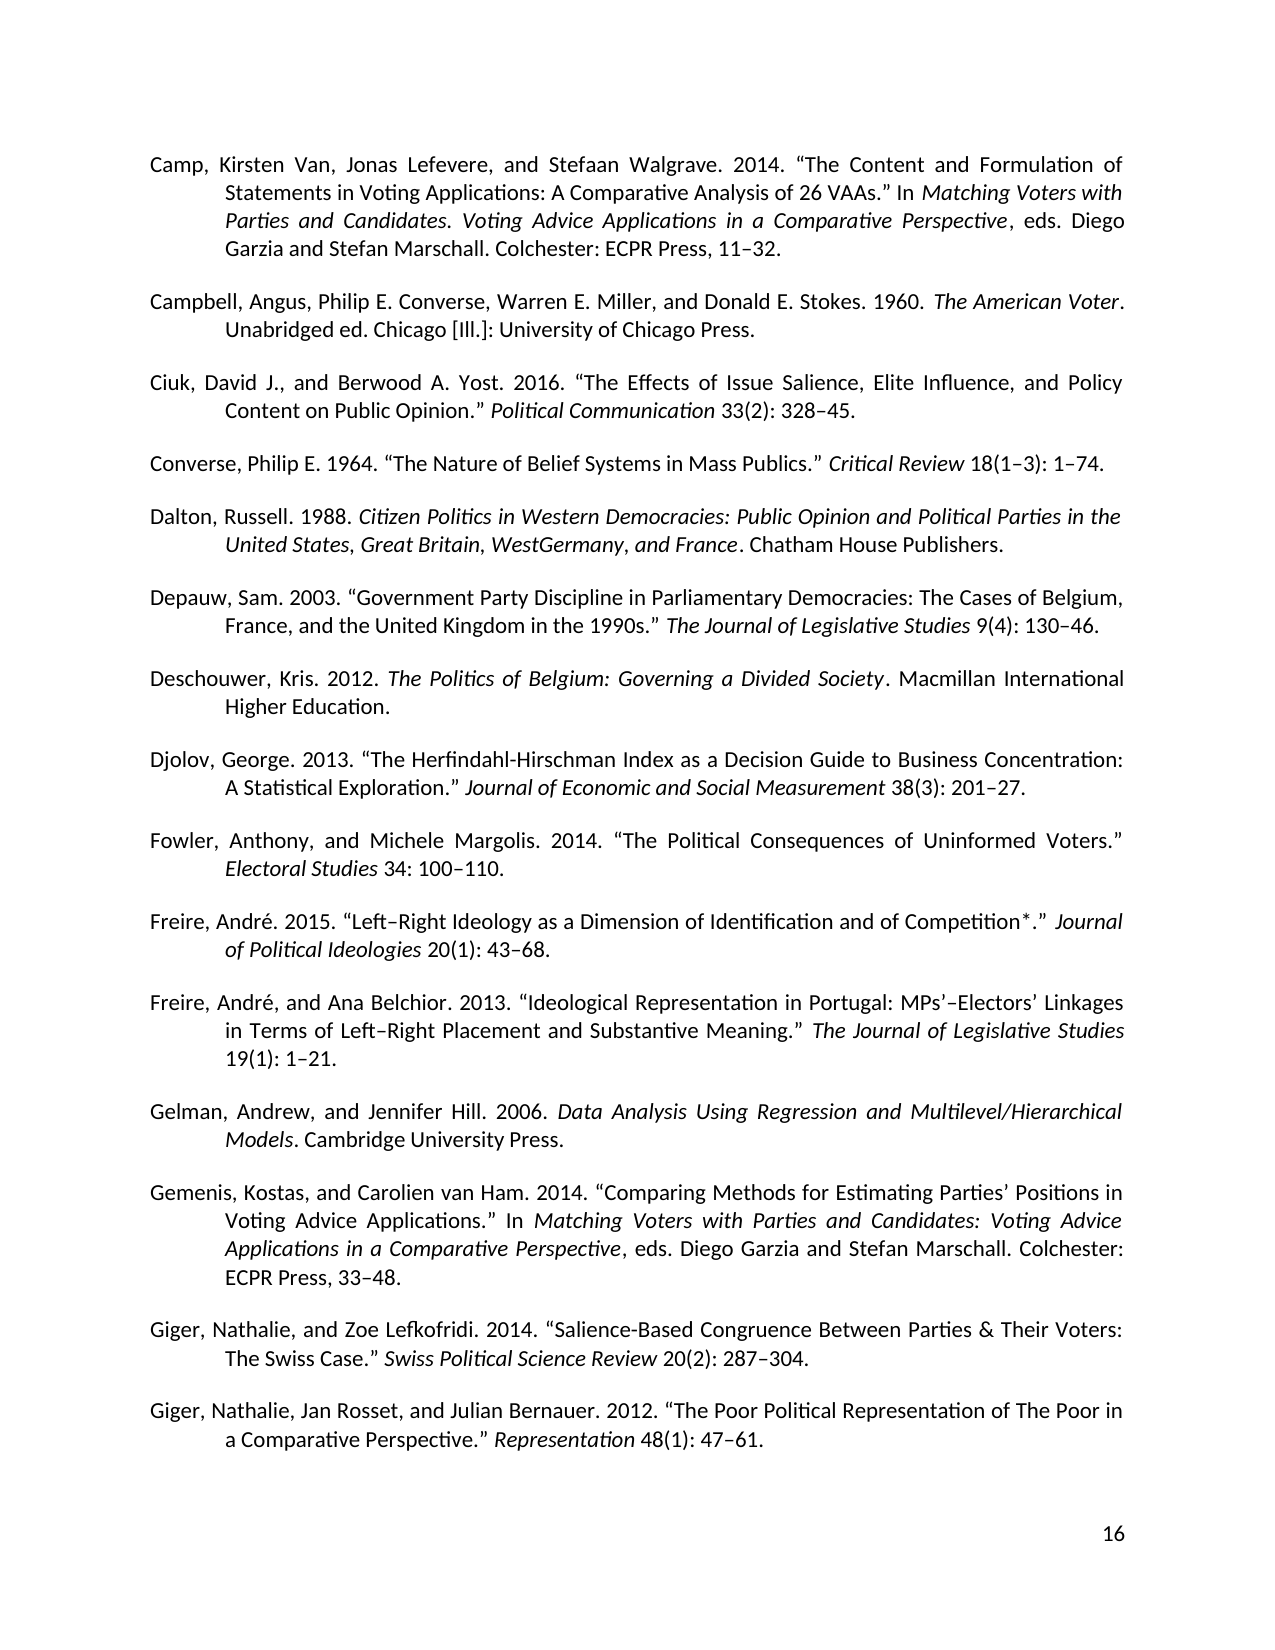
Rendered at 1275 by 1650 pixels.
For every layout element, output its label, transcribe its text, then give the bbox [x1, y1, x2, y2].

text Deschouwer, Kris. 2012. The Politics of Belgium: Governing a Divided Society. Macmillan International Higher Education. [150, 664, 1125, 720]
text Dalton, Russell. 1988. Citizen Politics in Western Democracies: Public Opinion and Political Parties in the United States, Great Britain, WestGermany, and France. Chatham House Publishers. [150, 502, 1125, 558]
text Giger, Nathalie, and Zoe Lefkofridi. 2014. “Salience-Based Congruence Between Parties & Their Voters: The Swiss Case.” Swiss Political Science Review 20(2): 287–304. [150, 1316, 1125, 1372]
text Campbell, Angus, Philip E. Converse, Warren E. Miller, and Donald E. Stokes. 1960. The American Voter. Unabridged ed. Chicago [Ill.]: University of Chicago Press. [150, 287, 1125, 343]
text Camp, Kirsten Van, Jonas Lefevere, and Stefaan Walgrave. 2014. “The Content and Formulation of Statements in Voting Applications: A Comparative Analysis of 26 VAAs.” In Matching Voters with Parties and Candidates. Voting Advice Applications in a Comparative Perspective, eds. Diego Garzia and Stefan Marschall. Colchester: ECPR Press, 11–32. [150, 150, 1125, 262]
text Djolov, George. 2013. “The Herfindahl-Hirschman Index as a Decision Guide to Business Concentration: A Statistical Exploration.” Journal of Economic and Social Measurement 38(3): 201–27. [150, 745, 1125, 801]
text Fowler, Anthony, and Michele Margolis. 2014. “The Political Consequences of Uninformed Voters.” Electoral Studies 34: 100–110. [150, 826, 1125, 882]
text Ciuk, David J., and Berwood A. Yost. 2016. “The Effects of Issue Salience, Elite Influence, and Policy Content on Public Opinion.” Political Communication 33(2): 328–45. [150, 368, 1125, 424]
text Gelman, Andrew, and Jennifer Hill. 2006. Data Analysis Using Regression and Multilevel/Hierarchical Models. Cambridge University Press. [150, 1097, 1125, 1153]
text Depauw, Sam. 2003. “Government Party Discipline in Parliamentary Democracies: The Cases of Belgium, France, and the United Kingdom in the 1990s.” The Journal of Legislative Studies 9(4): 130–46. [150, 583, 1125, 639]
text Freire, André. 2015. “Left–Right Ideology as a Dimension of Identification and of Competition*.” Journal of Political Ideologies 20(1): 43–68. [150, 907, 1125, 963]
text Freire, André, and Ana Belchior. 2013. “Ideological Representation in Portugal: MPs’–Electors’ Linkages in Terms of Left–Right Placement and Substantive Meaning.” The Journal of Legislative Studies 19(1): 1–21. [150, 988, 1125, 1072]
text Giger, Nathalie, Jan Rosset, and Julian Bernauer. 2012. “The Poor Political Representation of The Poor in a Comparative Perspective.” Representation 48(1): 47–61. [150, 1397, 1125, 1453]
text Gemenis, Kostas, and Carolien van Ham. 2014. “Comparing Methods for Estimating Parties’ Positions in Voting Advice Applications.” In Matching Voters with Parties and Candidates: Voting Advice Applications in a Comparative Perspective, eds. Diego Garzia and Stefan Marschall. Colchester: ECPR Press, 33–48. [150, 1178, 1125, 1291]
text Converse, Philip E. 1964. “The Nature of Belief Systems in Mass Publics.” Critical Review 18(1–3): 1–74. [150, 449, 1125, 477]
